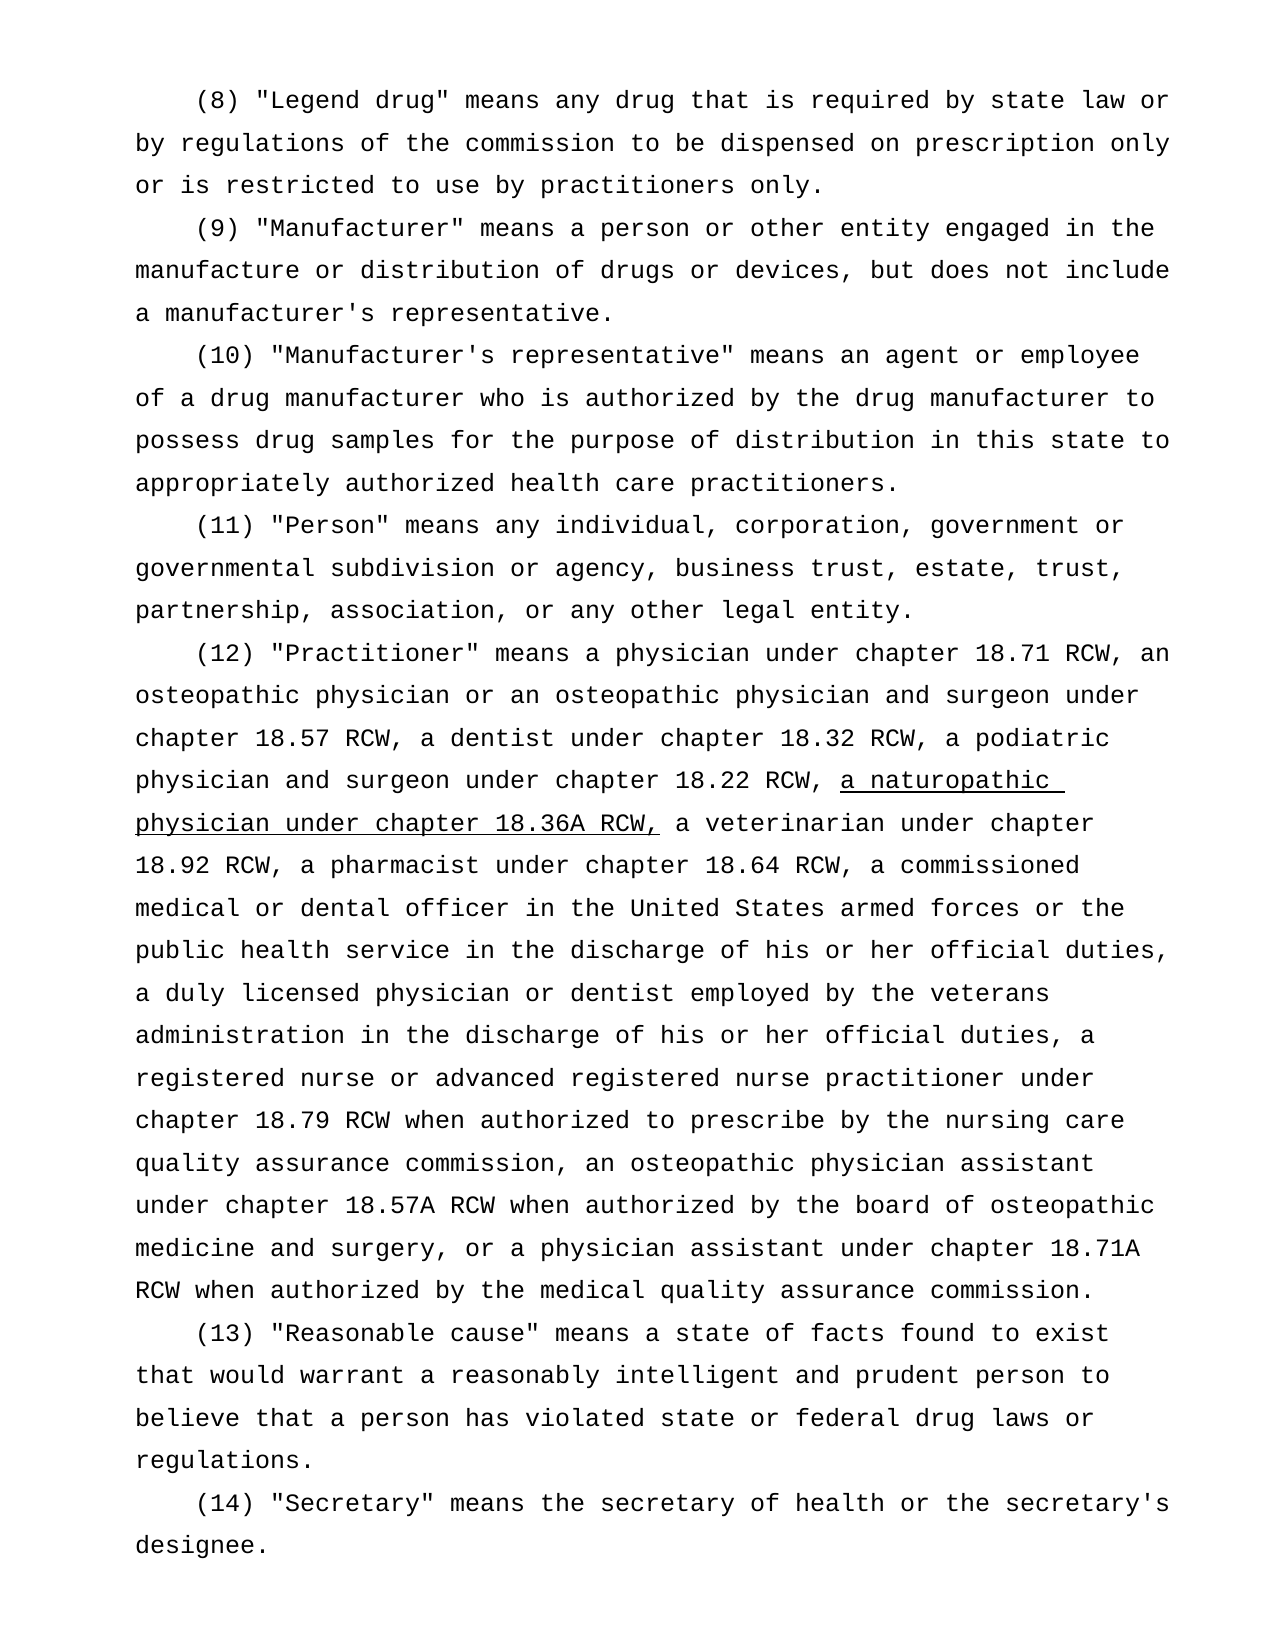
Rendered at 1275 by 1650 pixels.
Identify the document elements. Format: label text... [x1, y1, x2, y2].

text (14) "Secretary" means the secretary of health or the secretary's designee. [135, 1477, 1170, 1562]
text (8) "Legend drug" means any drug that is required by state law or by regulations of the commission to be dispensed on prescription only or is restricted to use by practitioners only. [135, 75, 1170, 202]
text (9) "Manufacturer" means a person or other entity engaged in the manufacture or distribution of drugs or devices, but does not include a manufacturer's representative. [135, 202, 1170, 330]
text (12) "Practitioner" means a physician under chapter 18.71 RCW, an osteopathic physician or an osteopathic physician and surgeon under chapter 18.57 RCW, a dentist under chapter 18.32 RCW, a podiatric physician and surgeon under chapter 18.22 RCW, a naturopathic physician under chapter 18.36A RCW, a veterinarian under chapter 18.92 RCW, a pharmacist under chapter 18.64 RCW, a commissioned medical or dental officer in the United States armed forces or the public health service in the discharge of his or her official duties, a duly licensed physician or dentist employed by the veterans administration in the discharge of his or her official duties, a registered nurse or advanced registered nurse practitioner under chapter 18.79 RCW when authorized to prescribe by the nursing care quality assurance commission, an osteopathic physician assistant under chapter 18.57A RCW when authorized by the board of osteopathic medicine and surgery, or a physician assistant under chapter 18.71A RCW when authorized by the medical quality assurance commission. [135, 627, 1170, 1307]
text (11) "Person" means any individual, corporation, government or governmental subdivision or agency, business trust, estate, trust, partnership, association, or any other legal entity. [135, 500, 1170, 627]
text (13) "Reasonable cause" means a state of facts found to exist that would warrant a reasonably intelligent and prudent person to believe that a person has violated state or federal drug laws or regulations. [135, 1307, 1170, 1477]
text (10) "Manufacturer's representative" means an agent or employee of a drug manufacturer who is authorized by the drug manufacturer to possess drug samples for the purpose of distribution in this state to appropriately authorized health care practitioners. [135, 330, 1170, 500]
